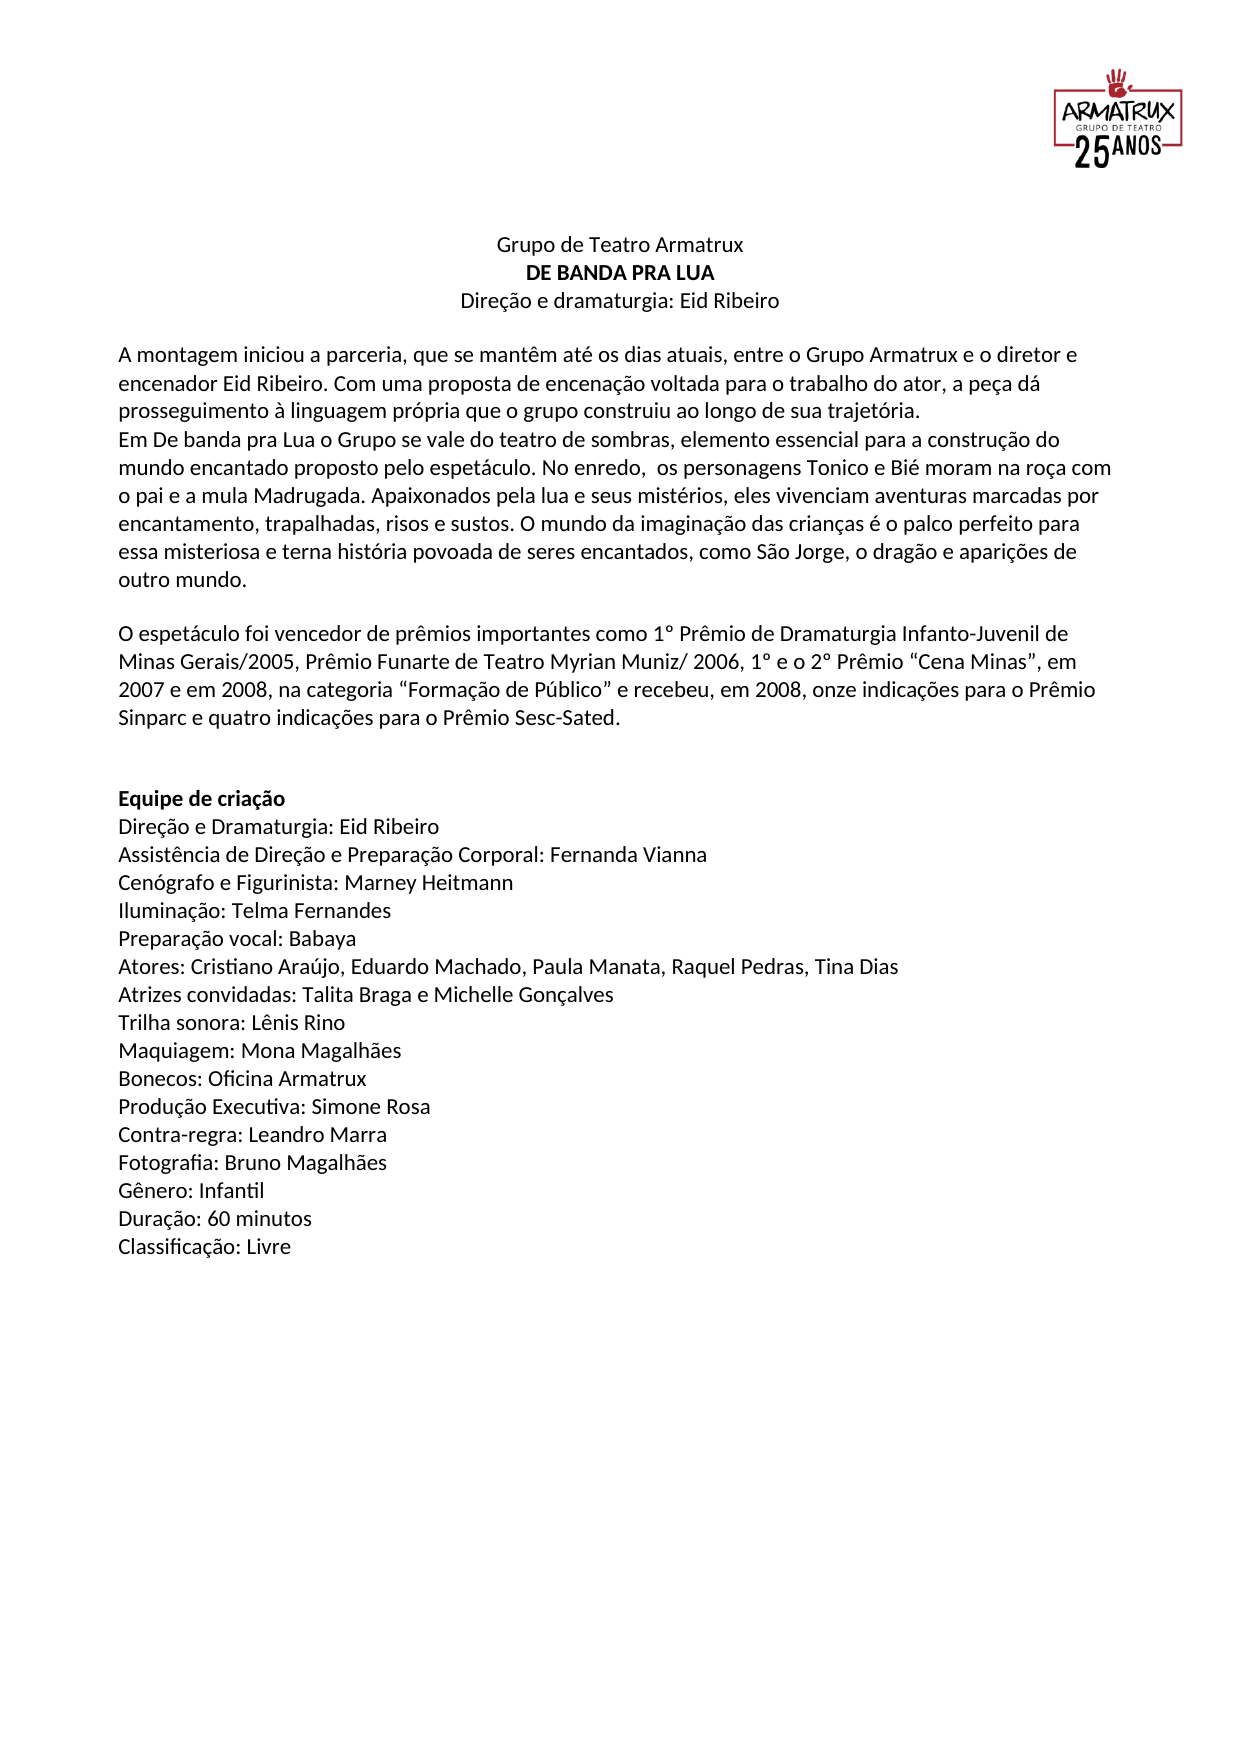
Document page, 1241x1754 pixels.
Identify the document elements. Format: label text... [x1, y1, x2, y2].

text Direção e dramaturgia: Eid Ribeiro [118, 286, 1122, 314]
text Cenógrafo e Figurinista: Marney Heitmann [118, 868, 1122, 896]
text Direção e Dramaturgia: Eid Ribeiro [118, 812, 1122, 840]
text Em De banda pra Lua o Grupo se vale do teatro de sombras, elemento essencial para a construção do mundo encantado proposto pelo espetáculo. No enredo, os personagens Tonico e Bié moram na roça com o pai e a mula Madrugada. Apaixonados pela lua e seus mistérios, eles vivenciam aventuras marcadas por encantamento, trapalhadas, risos e sustos. O mundo da imaginação das crianças é o palco perfeito para essa misteriosa e terna história povoada de seres encantados, como São Jorge, o dragão e aparições de outro mundo. [118, 425, 1122, 593]
text Iluminação: Telma Fernandes [118, 896, 1122, 924]
text Maquiagem: Mona Magalhães [118, 1036, 1122, 1064]
text Produção Executiva: Simone Rosa [118, 1092, 1122, 1120]
text Classificação: Livre [118, 1232, 1122, 1260]
text Preparação vocal: Babaya [118, 924, 1122, 952]
text Trilha sonora: Lênis Rino [118, 1008, 1122, 1036]
text Atores: Cristiano Araújo, Eduardo Machado, Paula Manata, Raquel Pedras, Tina Dias [118, 952, 1122, 980]
text Grupo de Teatro Armatrux [118, 230, 1122, 258]
text Equipe de criação [118, 784, 1122, 812]
text Assistência de Direção e Preparação Corporal: Fernanda Vianna [118, 840, 1122, 868]
text Atrizes convidadas: Talita Braga e Michelle Gonçalves [118, 980, 1122, 1008]
text Fotografia: Bruno Magalhães [118, 1148, 1122, 1176]
text A montagem iniciou a parceria, que se mantêm até os dias atuais, entre o Grupo Armatrux e o diretor e encenador Eid Ribeiro. Com uma proposta de encenação voltada para o trabalho do ator, a peça dá prosseguimento à linguagem própria que o grupo construiu ao longo de sua trajetória. [118, 341, 1122, 425]
text Bonecos: Oficina Armatrux [118, 1064, 1122, 1092]
text Contra-regra: Leandro Marra [118, 1120, 1122, 1148]
text Gênero: Infantil [118, 1176, 1122, 1204]
text Duração: 60 minutos [118, 1204, 1122, 1232]
picture [1037, 38, 1198, 198]
text O espetáculo foi vencedor de prêmios importantes como 1º Prêmio de Dramaturgia Infanto-Juvenil de Minas Gerais/2005, Prêmio Funarte de Teatro Myrian Muniz/ 2006, 1º e o 2º Prêmio “Cena Minas”, em 2007 e em 2008, na categoria “Formação de Público” e recebeu, em 2008, onze indicações para o Prêmio Sinparc e quatro indicações para o Prêmio Sesc-Sated. [118, 619, 1122, 731]
text DE BANDA PRA LUA [118, 258, 1122, 286]
